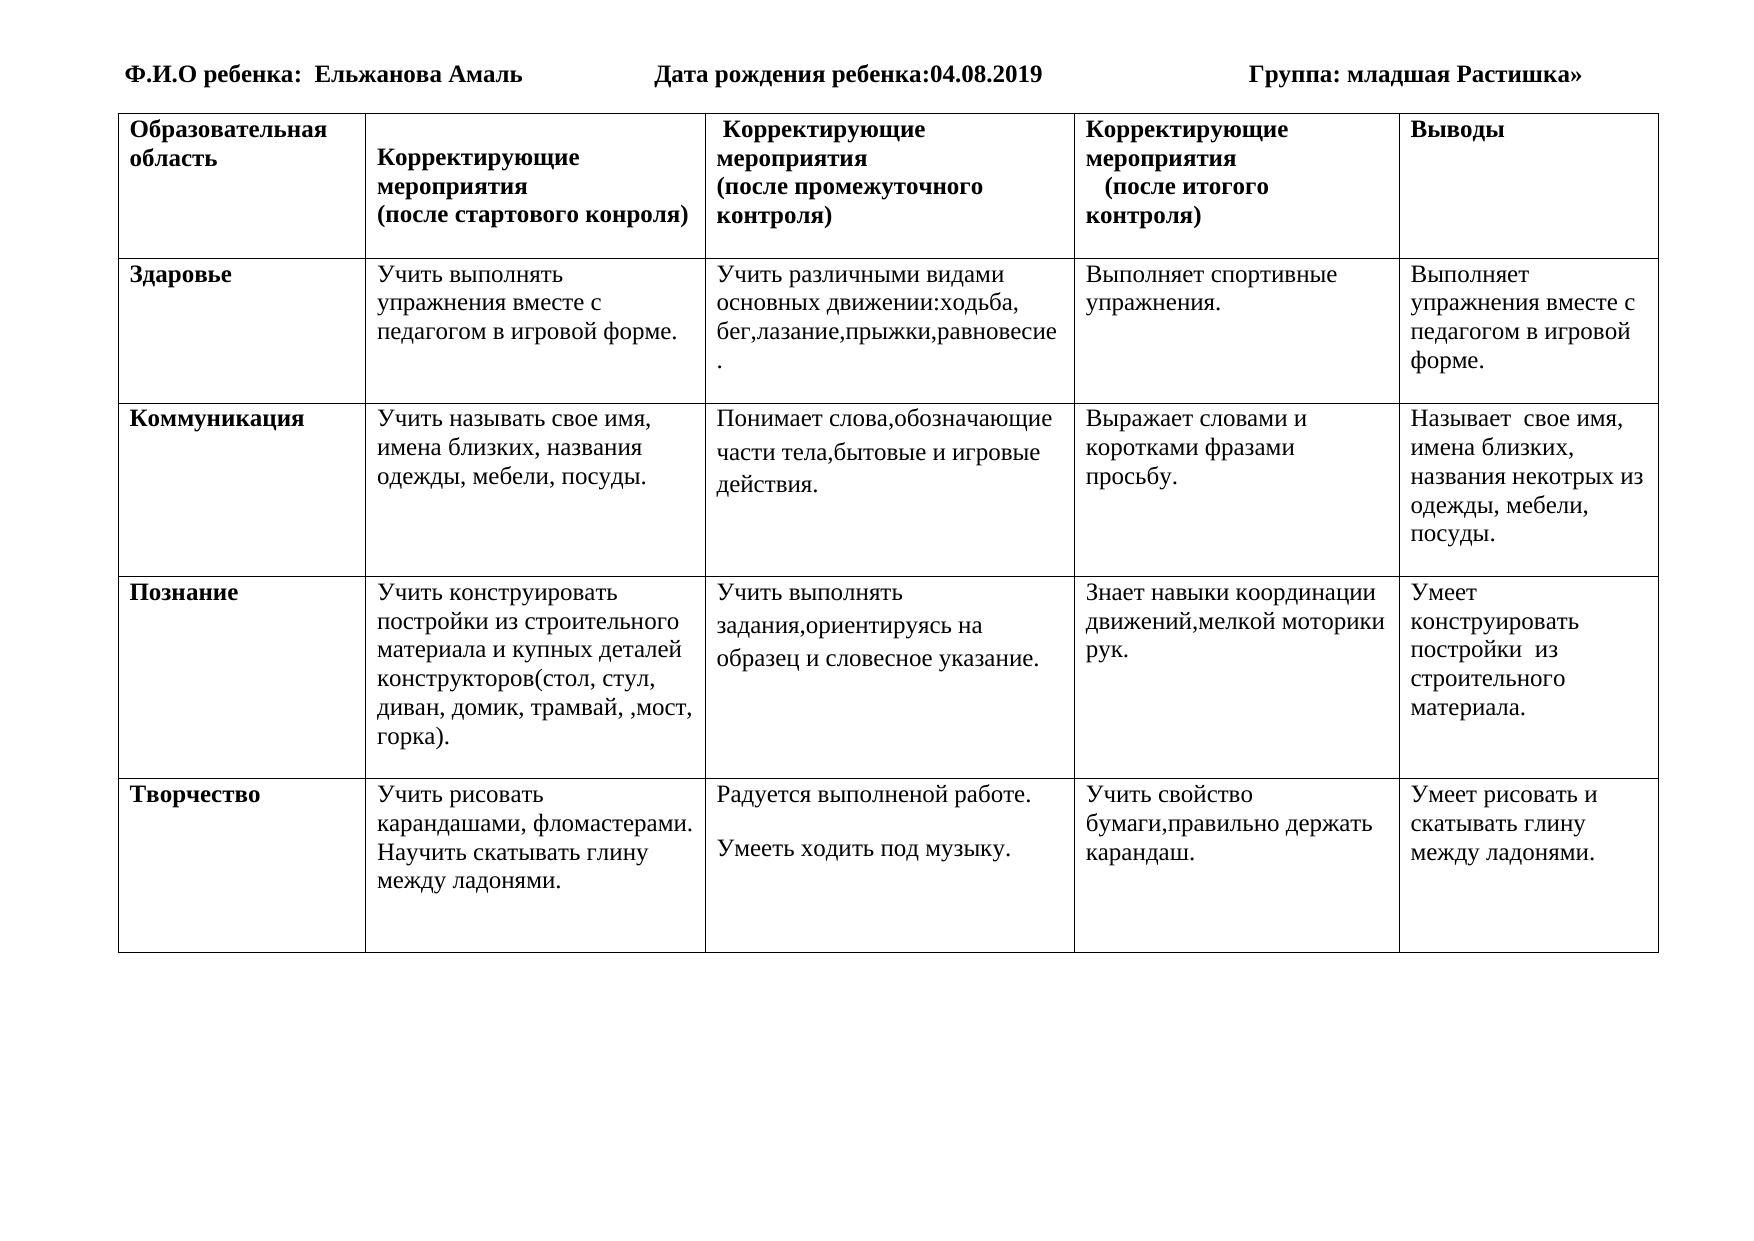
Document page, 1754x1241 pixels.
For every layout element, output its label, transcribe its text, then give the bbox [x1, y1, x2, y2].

table_cell Называет свое имя, имена близких, названия некотрых из одежды, мебели, посуды. [1400, 404, 1658, 576]
table_cell Учить выполнять задания,ориентируясь на образец и словесное указание. [706, 577, 1074, 778]
table_cell Знает навыки координации движений,мелкой моторики рук. [1075, 577, 1399, 778]
table_cell Учить называть свое имя, имена близких, названия одежды, мебели, посуды. [366, 404, 705, 576]
table_header Выводы [1400, 114, 1658, 258]
table_cell Учить выполнять упражнения вместе с педагогом в игровой форме. [366, 259, 705, 402]
table_cell Выражает словами и коротками фразами просьбу. [1075, 404, 1399, 576]
table_cell Умеет конструировать постройки из строительного материала. [1400, 577, 1658, 778]
table_cell Понимает слова,обозначающие части тела,бытовые и игровые действия. [706, 404, 1074, 576]
table_header Образовательная область [119, 114, 365, 258]
table_cell Учить конструировать постройки из строительного материала и купных деталей конструкторов(стол, стул, диван, домик, трамвай, ,мост, горка). [366, 577, 705, 778]
table_cell Радуется выполненой работе. Умееть ходить под музыку. [706, 779, 1074, 952]
table_cell Творчество [119, 779, 365, 952]
table_cell Учить рисовать карандашами, фломастерами. Научить скатывать глину между ладонями. [366, 779, 705, 952]
table_header Корректирующие мероприятия (после стартового конроля) [366, 114, 705, 258]
table_cell Учить различными видами основных движении:ходьба, бег,лазание,прыжки,равновесие. [706, 259, 1074, 402]
table_header Корректирующие мероприятия (после промежуточного контроля) [706, 114, 1074, 258]
table_cell Коммуникация [119, 404, 365, 576]
table_cell Учить свойство бумаги,правильно держать карандаш. [1075, 779, 1399, 952]
table_cell Познание [119, 577, 365, 778]
table_cell Выполняет упражнения вместе с педагогом в игровой форме. [1400, 259, 1658, 402]
table_cell Здаровье [119, 259, 365, 402]
table_cell Умеет рисовать и скатывать глину между ладонями. [1400, 779, 1658, 952]
text Ф.И.О ребенка: Ельжанова Амаль Дата рождения ребенка:04.08.2019 Группа: младшая Растишка» [118, 59, 1636, 88]
table_cell Выполняет спортивные упражнения. [1075, 259, 1399, 402]
table_header Корректирующие мероприятия (после итогого контроля) [1075, 114, 1399, 258]
